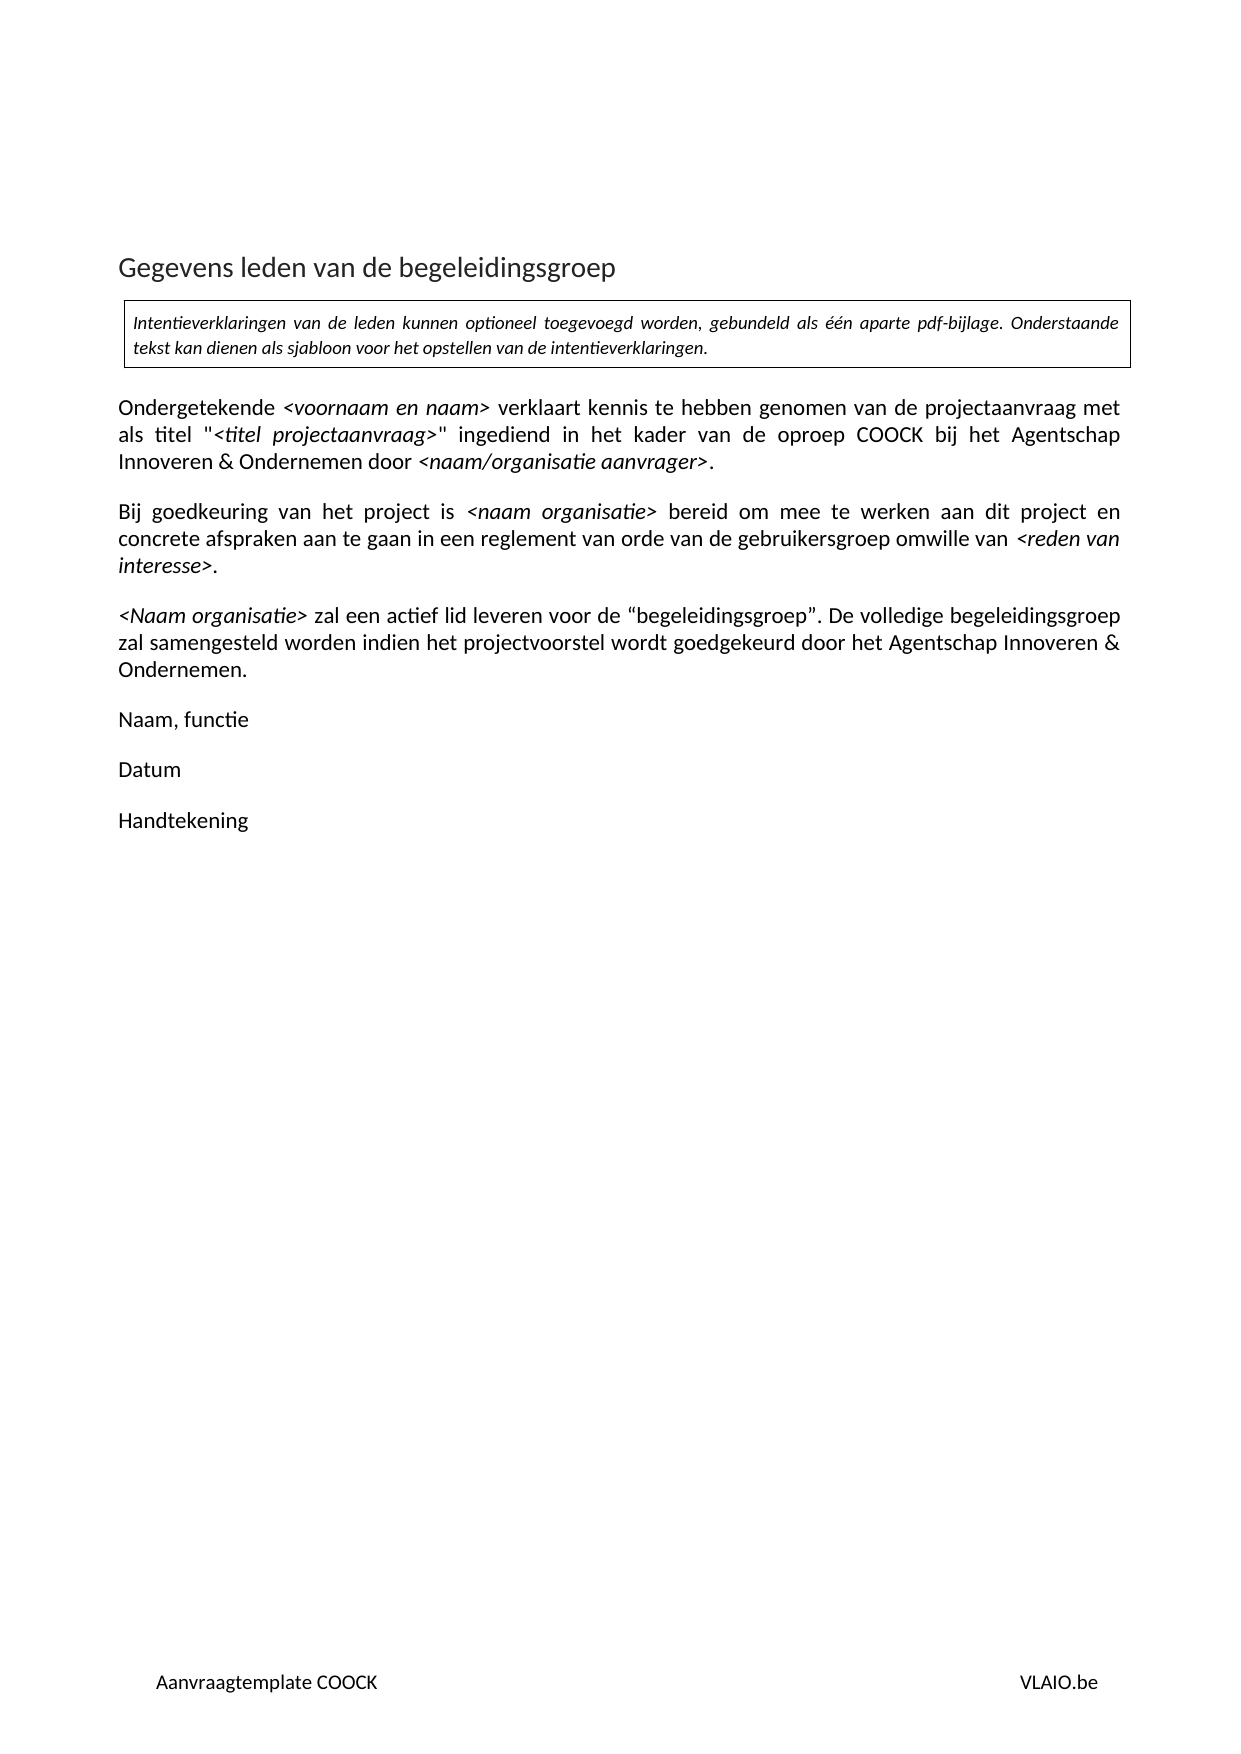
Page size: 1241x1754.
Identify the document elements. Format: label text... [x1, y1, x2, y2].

text Intentieverklaringen van de leden kunnen optioneel toegevoegd worden, gebundeld als één aparte pdf-bijlage. Onderstaande tekst kan dienen als sjabloon voor het opstellen van de intentieverklaringen. [125, 301, 1130, 367]
text <Naam organisatie> zal een actief lid leveren voor de “begeleidingsgroep”. De volledige begeleidingsgroep zal samengesteld worden indien het projectvoorstel wordt goedgekeurd door het Agentschap Innoveren & Ondernemen. [118, 602, 1122, 683]
text Datum [118, 756, 1122, 783]
text Bij goedkeuring van het project is <naam organisatie> bereid om mee te werken aan dit project en concrete afspraken aan te gaan in een reglement van orde van de gebruikersgroep omwille van <reden van interesse>. [118, 498, 1122, 579]
text Handtekening [118, 806, 1122, 834]
text Gegevens leden van de begeleidingsgroep [118, 249, 1122, 284]
text Naam, functie [118, 706, 1122, 733]
text Ondergetekende <voornaam en naam> verklaart kennis te hebben genomen van de projectaanvraag met als titel "<titel projectaanvraag>" ingediend in het kader van de oproep COOCK bij het Agentschap Innoveren & Ondernemen door <naam/organisatie aanvrager>. [118, 393, 1122, 475]
